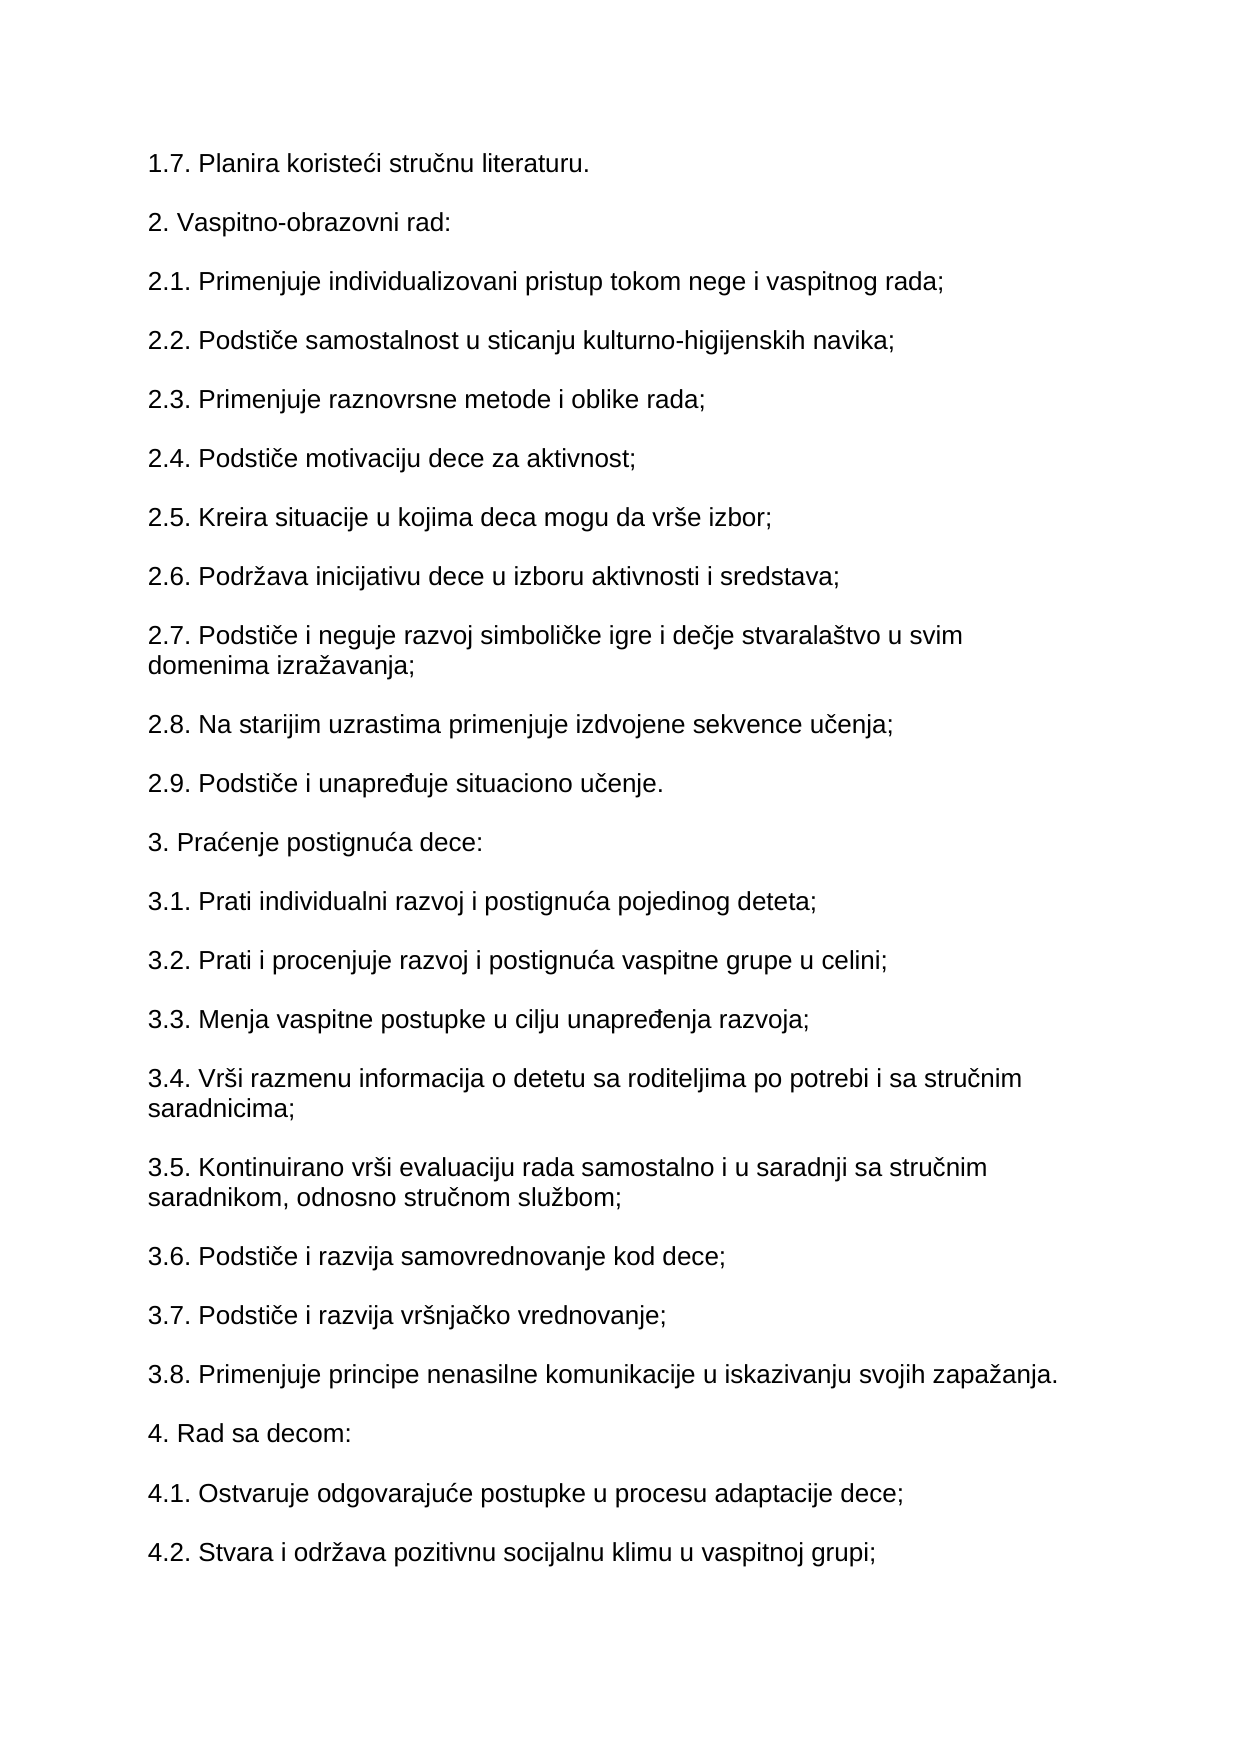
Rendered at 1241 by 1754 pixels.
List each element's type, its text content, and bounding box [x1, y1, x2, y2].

text 2.6. Podržava inicijativu dece u izboru aktivnosti i sredstava; [148, 561, 1093, 591]
text 3.5. Kontinuirano vrši evaluaciju rada samostalno i u saradnji sa stručnim saradnikom, odnosno stručnom službom; [148, 1152, 1093, 1212]
text 2.3. Primenjuje raznovrsne metode i oblike rada; [148, 384, 1093, 414]
text 2.7. Podstiče i neguje razvoj simboličke igre i dečje stvaralaštvo u svim domenima izražavanja; [148, 620, 1093, 680]
text 2.9. Podstiče i unapređuje situaciono učenje. [148, 768, 1093, 798]
text 4.1. Ostvaruje odgovarajuće postupke u procesu adaptacije dece; [148, 1478, 1093, 1507]
text 3.6. Podstiče i razvija samovrednovanje kod dece; [148, 1241, 1093, 1271]
text 3.8. Primenjuje principe nenasilne komunikacije u iskazivanju svojih zapažanja. [148, 1359, 1093, 1389]
text 3.4. Vrši razmenu informacija o detetu sa roditeljima po potrebi i sa stručnim saradnicima; [148, 1063, 1093, 1123]
text 2. Vaspitno-obrazovni rad: [148, 207, 1093, 237]
text 3.3. Menja vaspitne postupke u cilju unapređenja razvoja; [148, 1004, 1093, 1034]
text 4. Rad sa decom: [148, 1418, 1093, 1448]
text 2.8. Na starijim uzrastima primenjuje izdvojene sekvence učenja; [148, 709, 1093, 739]
text 2.5. Kreira situacije u kojima deca mogu da vrše izbor; [148, 502, 1093, 532]
text 3.2. Prati i procenjuje razvoj i postignuća vaspitne grupe u celini; [148, 945, 1093, 975]
text 2.1. Primenjuje individualizovani pristup tokom nege i vaspitnog rada; [148, 266, 1093, 296]
text 3.7. Podstiče i razvija vršnjačko vrednovanje; [148, 1300, 1093, 1330]
text 3.1. Prati individualni razvoj i postignuća pojedinog deteta; [148, 886, 1093, 916]
text 2.2. Podstiče samostalnost u sticanju kulturno-higijenskih navika; [148, 325, 1093, 355]
text 4.2. Stvara i održava pozitivnu socijalnu klimu u vaspitnoj grupi; [148, 1537, 1093, 1567]
text 2.4. Podstiče motivaciju dece za aktivnost; [148, 443, 1093, 473]
text 3. Praćenje postignuća dece: [148, 827, 1093, 857]
text 1.7. Planira koristeći stručnu literaturu. [148, 148, 1093, 177]
